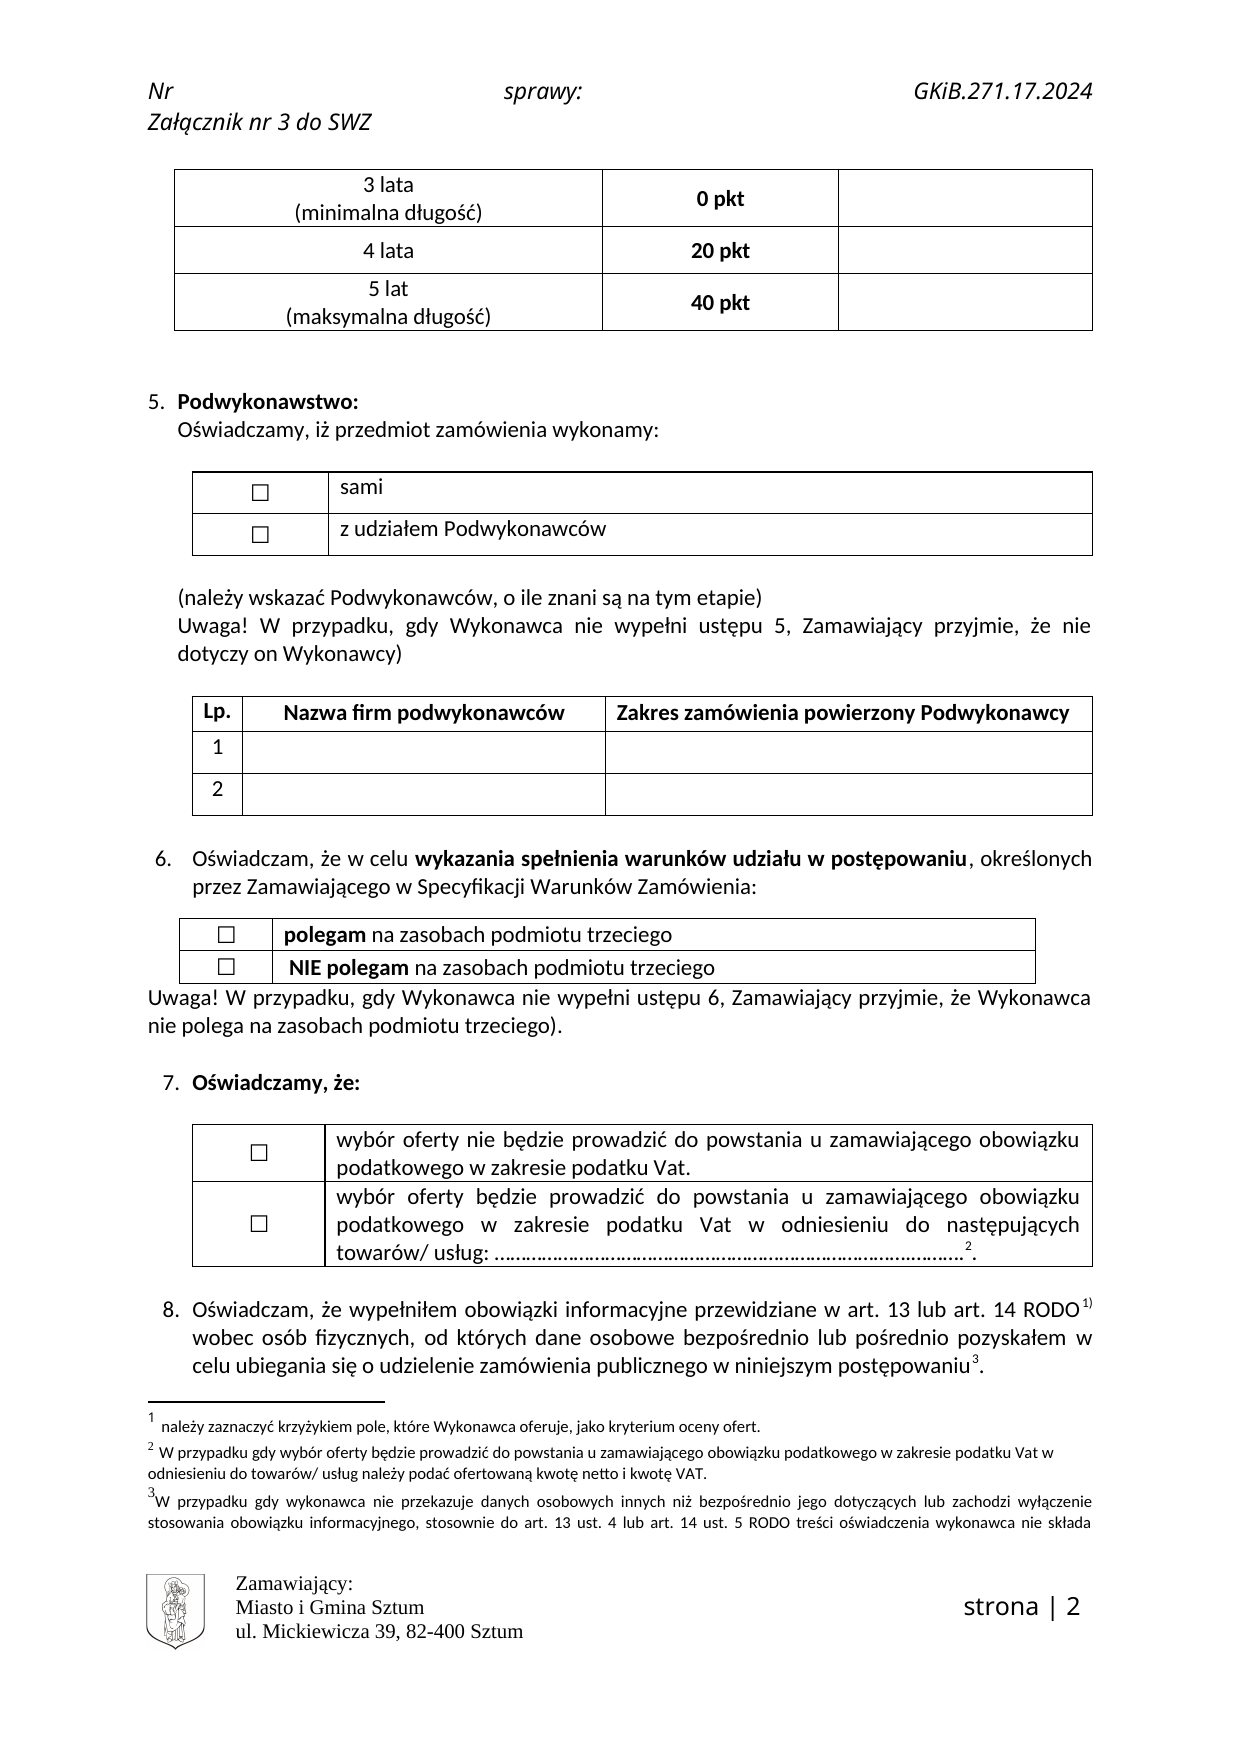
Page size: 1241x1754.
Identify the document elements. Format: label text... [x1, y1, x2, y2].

table_cell wybór oferty będzie prowadzić do powstania u zamawiającego obowiązku podatkowego w zakresie podatku Vat w odniesieniu do następujących towarów/ usług: …………………………………………………………………….……….. [326, 1182, 1092, 1266]
table_cell [839, 274, 1092, 330]
table_cell 20 pkt [603, 227, 838, 273]
list Oświadczam, że w celu wykazania spełnienia warunków udziału w postępowaniu, określonych przez Zamawiającego w Specyfikacji Warunków Zamówienia: [154, 844, 1092, 900]
table_cell z udziałem Podwykonawców [329, 514, 1092, 554]
table_cell 5 lat (maksymalna długość) [175, 274, 602, 330]
table_header Zakres zamówienia powierzony Podwykonawcy [606, 697, 1092, 731]
table_cell [839, 170, 1092, 226]
list Podwykonawstwo: [148, 387, 1092, 415]
table_cell [606, 732, 1092, 773]
table_cell 4 lata [175, 227, 602, 273]
table_cell NIE polegam na zasobach podmiotu trzeciego [273, 951, 1035, 982]
table_header Nazwa firm podwykonawców [243, 697, 605, 731]
text Uwaga! W przypadku, gdy Wykonawca nie wypełni ustępu 6, Zamawiający przyjmie, że Wykonawca nie polega na zasobach podmiotu trzeciego). [148, 928, 1092, 1039]
text Oświadczamy, iż przedmiot zamówienia wykonamy: [177, 415, 1092, 443]
table_header Lp. [193, 697, 242, 731]
table_cell 1 [193, 732, 242, 773]
table_cell [243, 774, 605, 815]
table_cell [606, 774, 1092, 815]
picture [146, 1574, 205, 1650]
table_cell 40 pkt [603, 274, 838, 330]
table_cell [243, 732, 605, 773]
table_header polegam na zasobach podmiotu trzeciego [273, 919, 1035, 950]
text (należy wskazać Podwykonawców, o ile znani są na tym etapie) [177, 583, 1092, 612]
table_cell 2 [193, 774, 242, 815]
table_cell 3 lata (minimalna długość) [175, 170, 602, 226]
list Oświadczam, że wypełniłem obowiązki informacyjne przewidziane w art. 13 lub art. 14 RODO1) wobec osób fizycznych, od których dane osobowe bezpośrednio lub pośrednio pozyskałem w celu ubiegania się o udzielenie zamówienia publicznego w niniejszym postępowaniu. [162, 1295, 1092, 1379]
table_cell 0 pkt [603, 170, 838, 226]
text Uwaga! W przypadku, gdy Wykonawca nie wypełni ustępu 5, Zamawiający przyjmie, że nie dotyczy on Wykonawcy) [177, 612, 1092, 668]
table_header sami [329, 473, 1092, 513]
table_header wybór oferty nie będzie prowadzić do powstania u zamawiającego obowiązku podatkowego w zakresie podatku Vat. [326, 1125, 1092, 1181]
table_cell [839, 227, 1092, 273]
list Oświadczamy, że: [162, 1068, 1092, 1096]
